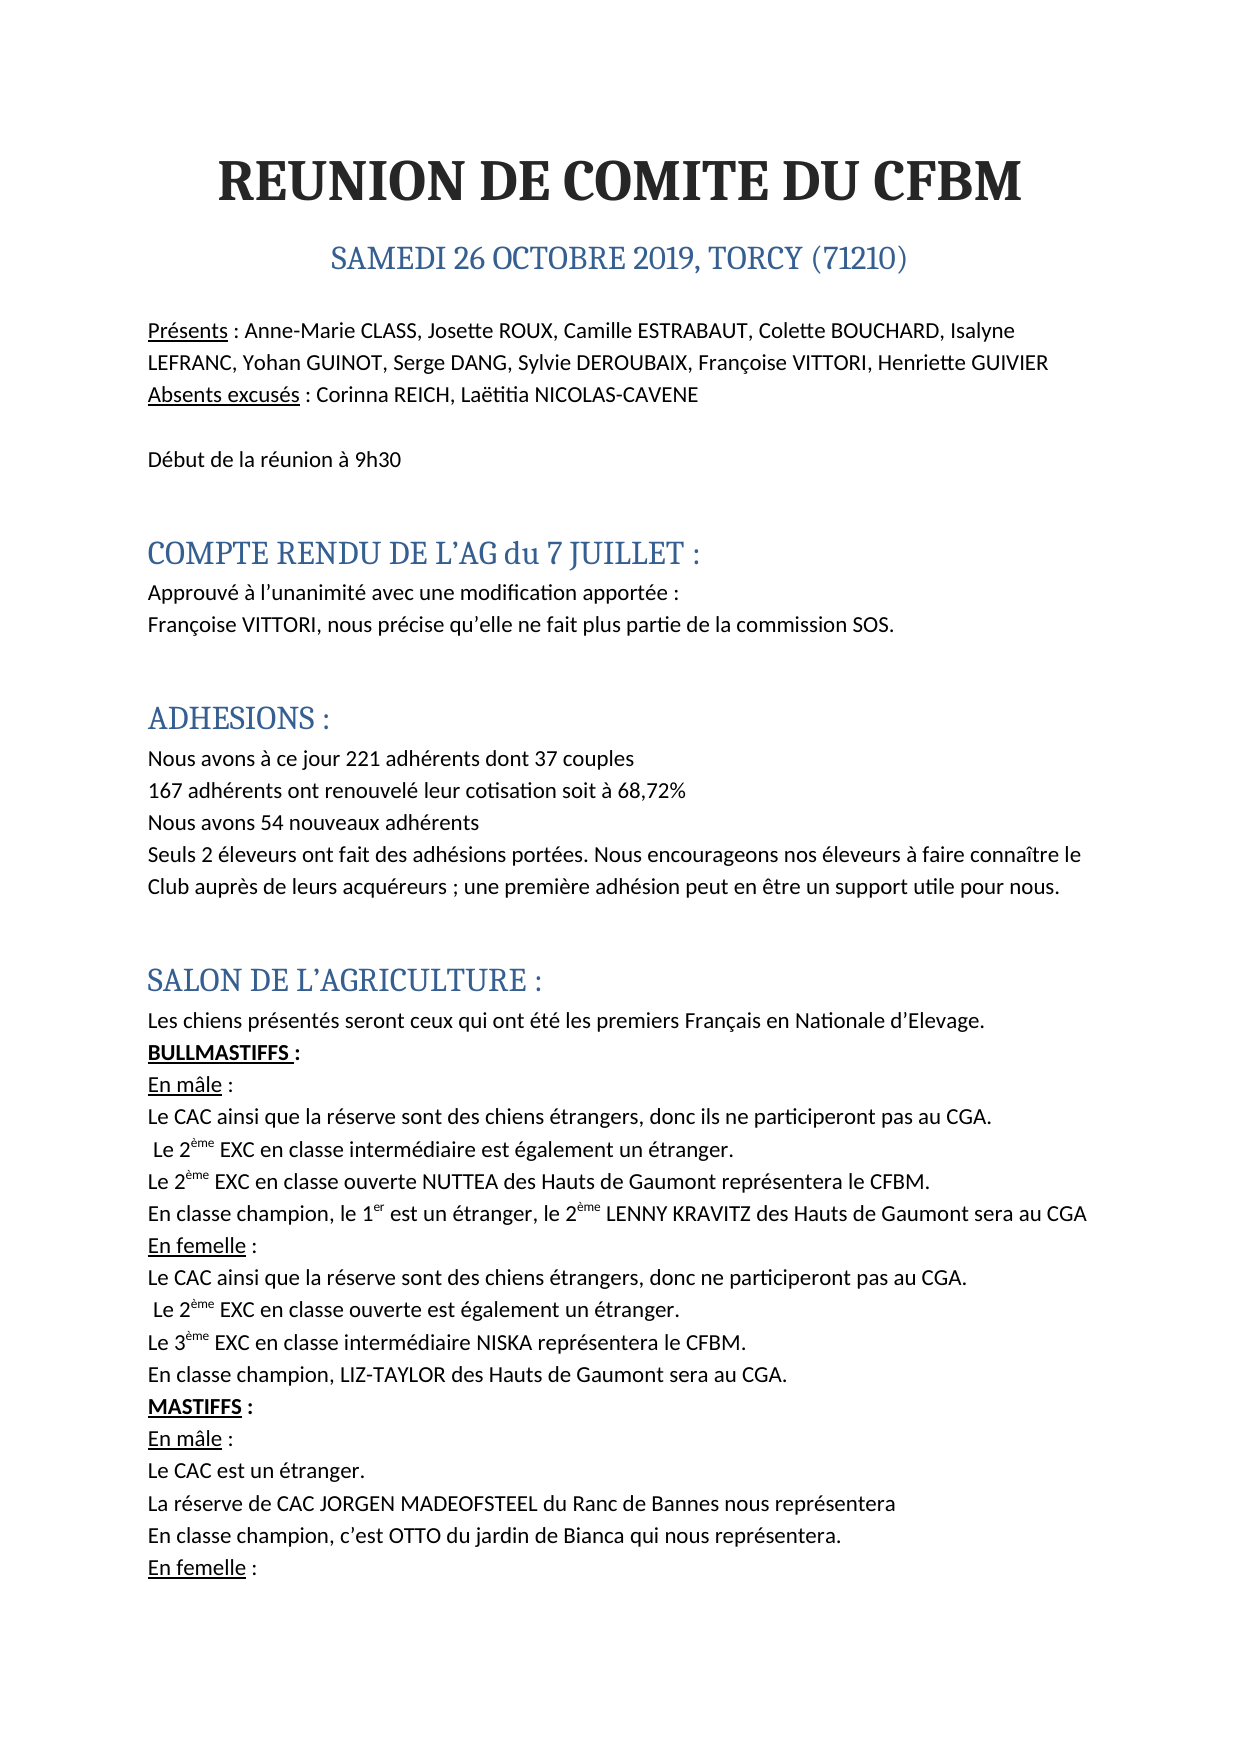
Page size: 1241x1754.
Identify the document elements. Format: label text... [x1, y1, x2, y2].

text Le CAC est un étranger. [148, 1457, 1093, 1484]
text En classe champion, le 1er est un étranger, le 2ème LENNY KRAVITZ des Hauts de Gaumont sera au CGA [148, 1199, 1093, 1227]
title REUNION DE COMITE DU CFBM [148, 148, 1093, 215]
text En mâle : [148, 1070, 1093, 1098]
subtitle SALON DE L’AGRICULTURE : [148, 962, 1093, 1000]
text La réserve de CAC JORGEN MADEOFSTEEL du Ranc de Bannes nous représentera [148, 1489, 1093, 1517]
text Françoise VITTORI, nous précise qu’elle ne fait plus partie de la commission SOS. [148, 610, 1093, 638]
subtitle SAMEDI 26 OCTOBRE 2019, TORCY (71210) [148, 240, 1093, 278]
text Le 2ème EXC en classe intermédiaire est également un étranger. [148, 1135, 1093, 1163]
text En mâle : [148, 1424, 1093, 1452]
text En femelle : [148, 1553, 1093, 1581]
text En classe champion, c’est OTTO du jardin de Bianca qui nous représentera. [148, 1521, 1093, 1549]
text Le 2ème EXC en classe ouverte est également un étranger. [148, 1296, 1093, 1324]
text Présents : Anne-Marie CLASS, Josette ROUX, Camille ESTRABAUT, Colette BOUCHARD, Isalyne LEFRANC, Yohan GUINOT, Serge DANG, Sylvie DEROUBAIX, Françoise VITTORI, Henriette GUIVIER [148, 316, 1093, 376]
text Seuls 2 éleveurs ont fait des adhésions portées. Nous encourageons nos éleveurs à faire connaître le Club auprès de leurs acquéreurs ; une première adhésion peut en être un support utile pour nous. [148, 840, 1093, 901]
subtitle ADHESIONS : [148, 700, 1093, 738]
text Début de la réunion à 9h30 [148, 445, 1093, 473]
text Absents excusés : Corinna REICH, Laëtitia NICOLAS-CAVENE [148, 380, 1093, 408]
text Le CAC ainsi que la réserve sont des chiens étrangers, donc ne participeront pas au CGA. [148, 1263, 1093, 1291]
text Les chiens présentés seront ceux qui ont été les premiers Français en Nationale d’Elevage. [148, 1006, 1093, 1034]
text En femelle : [148, 1231, 1093, 1259]
text Nous avons 54 nouveaux adhérents [148, 808, 1093, 836]
text Le 2ème EXC en classe ouverte NUTTEA des Hauts de Gaumont représentera le CFBM. [148, 1167, 1093, 1195]
subtitle COMPTE RENDU DE L’AG du 7 JUILLET : [148, 534, 1093, 572]
text Le 3ème EXC en classe intermédiaire NISKA représentera le CFBM. [148, 1328, 1093, 1356]
text Approuvé à l’unanimité avec une modification apportée : [148, 578, 1093, 606]
text Le CAC ainsi que la réserve sont des chiens étrangers, donc ils ne participeront pas au CGA. [148, 1102, 1093, 1131]
text 167 adhérents ont renouvelé leur cotisation soit à 68,72% [148, 776, 1093, 804]
text MASTIFFS : [148, 1392, 1093, 1420]
text En classe champion, LIZ-TAYLOR des Hauts de Gaumont sera au CGA. [148, 1360, 1093, 1388]
text Nous avons à ce jour 221 adhérents dont 37 couples [148, 744, 1093, 772]
text BULLMASTIFFS : [148, 1038, 1093, 1066]
